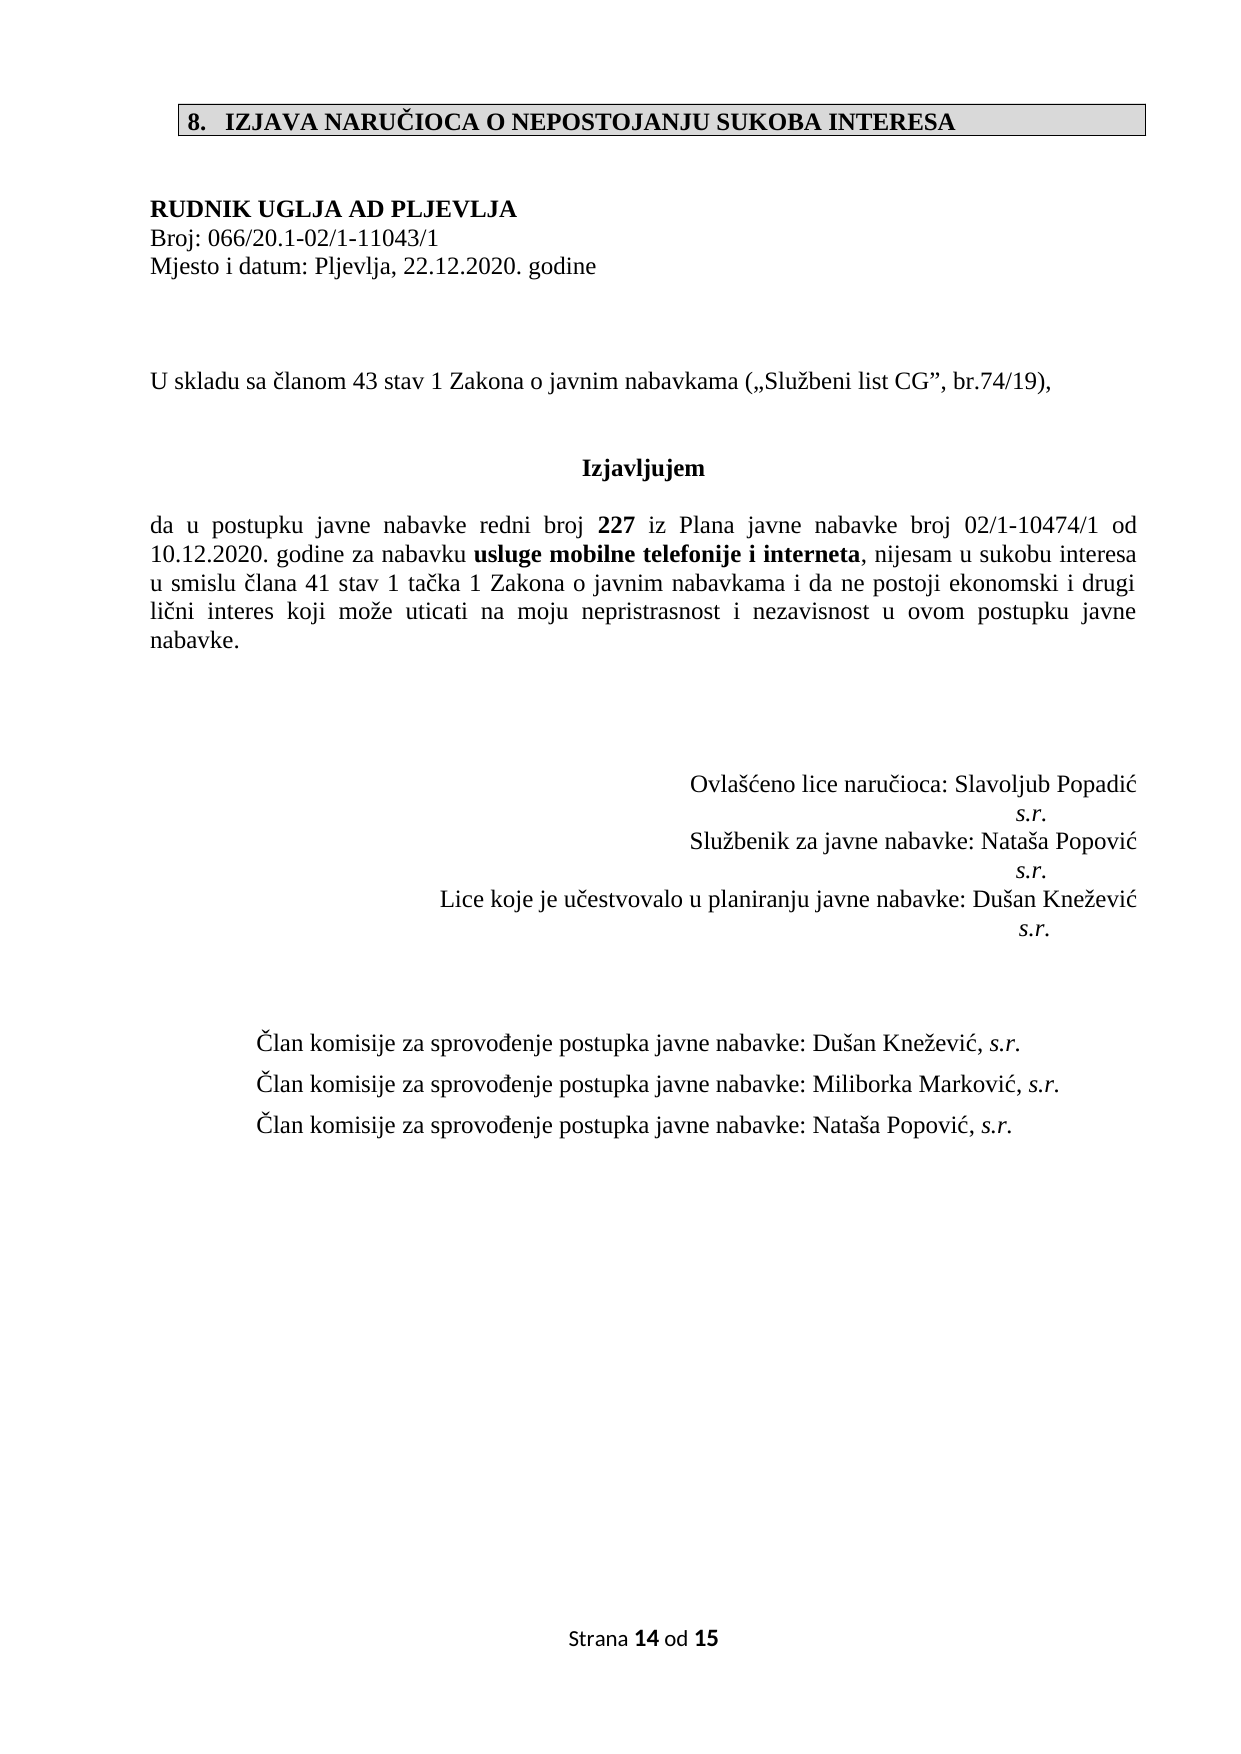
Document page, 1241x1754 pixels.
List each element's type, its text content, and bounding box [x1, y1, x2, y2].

text s.r. [740, 798, 1137, 826]
text U skladu sa članom 43 stav 1 Zakona o javnim nabavkama („Službeni list CG”, br.74/19), [150, 366, 1137, 395]
text da u postupku javne nabavke redni broj 227 iz Plana javne nabavke broj 02/1-10474/1 od 10.12.2020. godine za nabavku usluge mobilne telefonije i interneta, nijesam u sukobu interesa u smislu člana 41 stav 1 tačka 1 Zakona o javnim nabavkama i da ne postoji ekonomski i drugi lični interes koji može uticati na moju nepristrasnost i nezavisnost u ovom postupku javne nabavke. [150, 510, 1137, 654]
list IZJAVA NARUČIOCA O NEPOSTOJANJU SUKOBA INTERESA [179, 105, 1145, 135]
text Broj: 066/20.1-02/1-11043/1 [150, 223, 1137, 251]
text Lice koje je učestvovalo u planiranju javne nabavke: Dušan Knežević [150, 884, 1137, 913]
text Član komisije za sprovođenje postupka javne nabavke: Miliborka Marković, s.r. [150, 1069, 1137, 1098]
text Službenik za javne nabavke: Nataša Popović [150, 826, 1137, 855]
text s.r. [740, 855, 1137, 884]
text Izjavljujem [150, 453, 1137, 481]
text RUDNIK UGLJA AD PLJEVLJA [150, 194, 1137, 223]
text Član komisije za sprovođenje postupka javne nabavke: Nataša Popović, s.r. [150, 1110, 1137, 1139]
text Ovlašćeno lice naručioca: Slavoljub Popadić [150, 769, 1137, 798]
text Član komisije za sprovođenje postupka javne nabavke: Dušan Knežević, s.r. [150, 1028, 1137, 1056]
text s.r. [814, 913, 1137, 941]
text Mjesto i datum: Pljevlja, 22.12.2020. godine [150, 251, 1137, 280]
